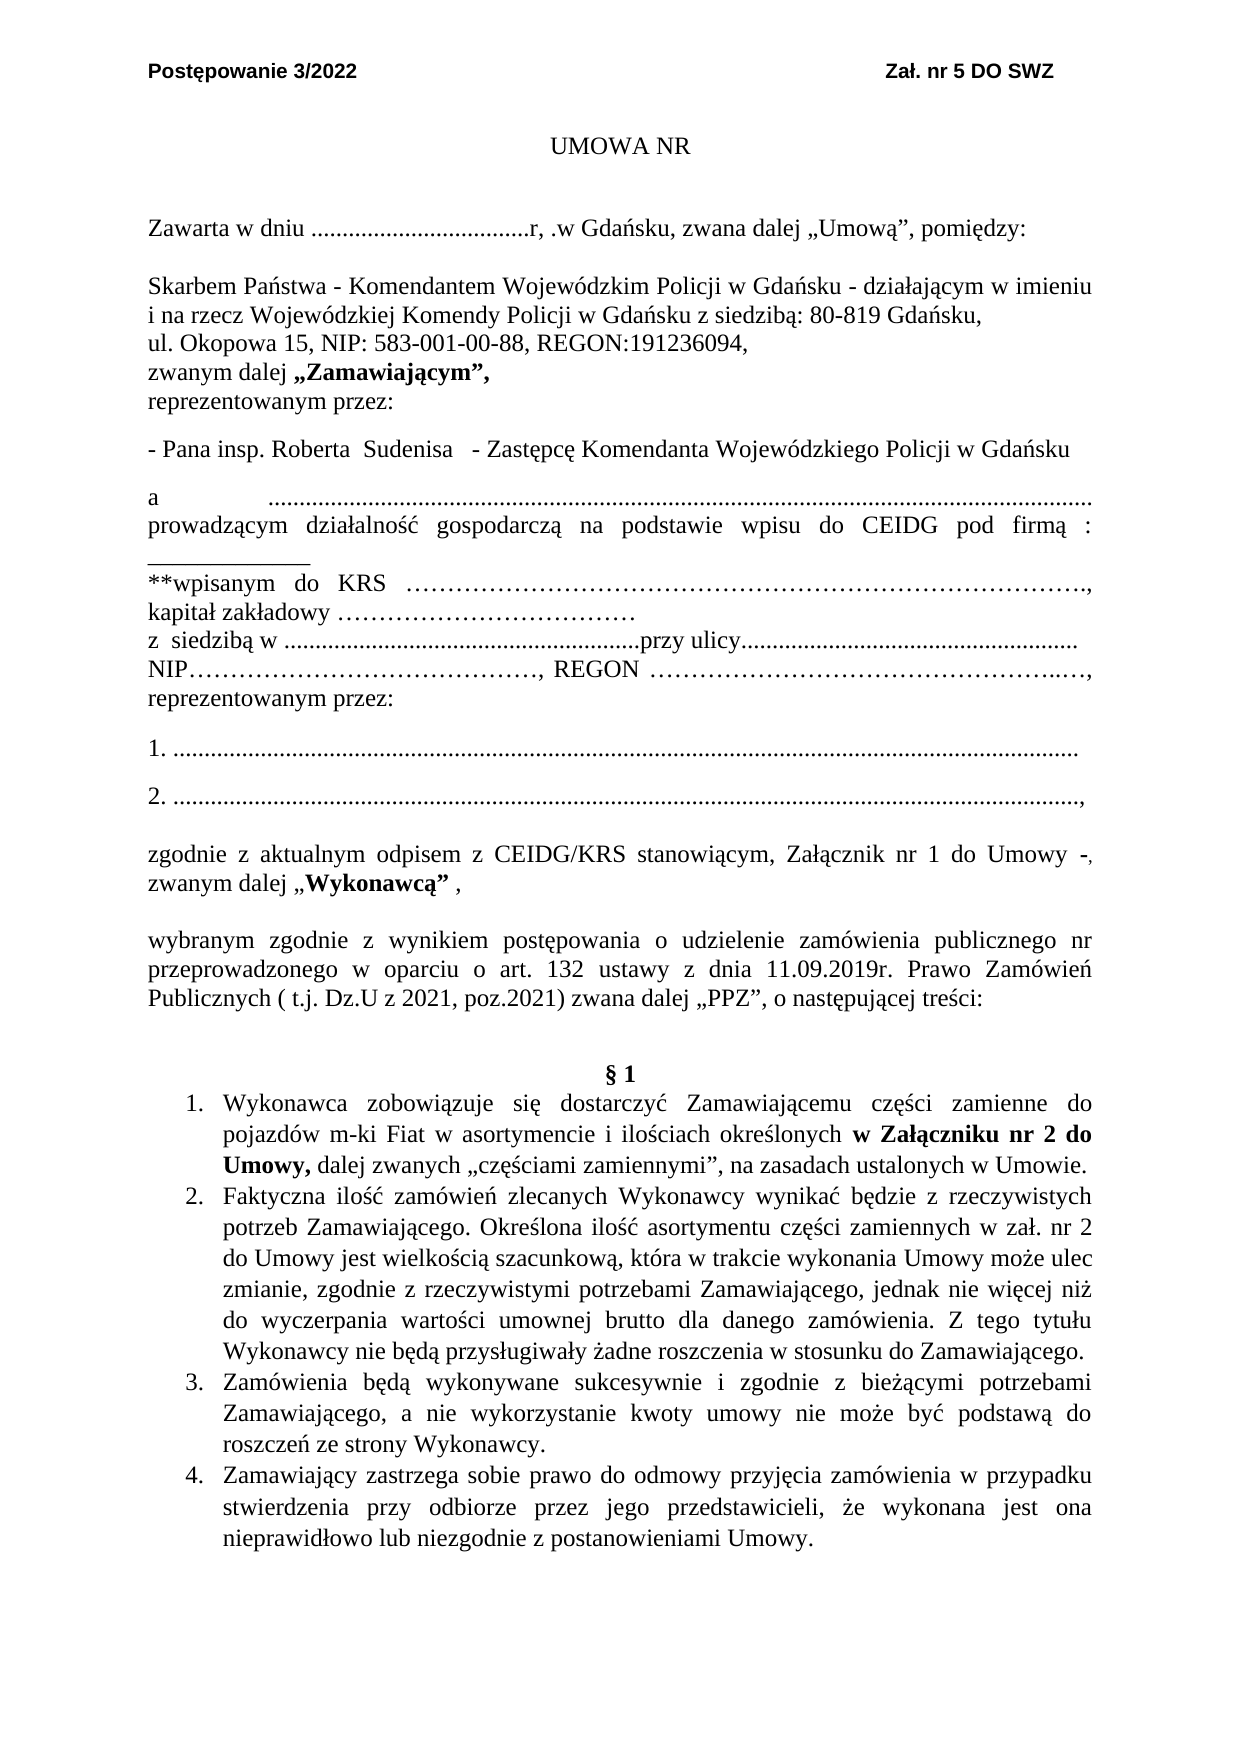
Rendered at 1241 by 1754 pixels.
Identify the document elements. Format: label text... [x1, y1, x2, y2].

text a .................................................................................................................................... prowadzącym działalność gospodarczą na podstawie wpisu do CEIDG pod firmą : _____________ [148, 482, 1093, 568]
text z siedzibą w .........................................................przy ulicy...................................................... [148, 626, 1093, 654]
text Postępowanie 3/2022 Zał. nr 5 DO SWZ [148, 59, 1093, 83]
text § 1 [148, 1059, 1093, 1088]
text NIP……………………………………, REGON …………………………………………..…, reprezentowanym przez: [148, 654, 1093, 712]
text zwanym dalej „Zamawiającym”, [148, 357, 1093, 386]
text Zawarta w dniu ...................................r, .w Gdańsku, zwana dalej „Umową”, pomiędzy: [148, 213, 1093, 242]
text ul. Okopowa 15, NIP: 583-001-00-88, REGON:191236094, [148, 328, 1093, 357]
text reprezentowanym przez: [148, 386, 1093, 415]
text - Pana insp. Roberta Sudenisa - Zastępcę Komendanta Wojewódzkiego Policji w Gdańsku [148, 434, 1093, 463]
text UMOWA NR [148, 131, 1093, 160]
list Faktyczna ilość zamówień zlecanych Wykonawcy wynikać będzie z rzeczywistych potrzeb Zamawiającego. Określona ilość asortymentu części zamiennych w zał. nr 2 do Umowy jest wielkością szacunkową, która w trakcie wykonania Umowy może ulec zmianie, zgodnie z rzeczywistymi potrzebami Zamawiającego, jednak nie więcej niż do wyczerpania wartości umownej brutto dla danego zamówienia. Z tego tytułu Wykonawcy nie będą przysługiwały żadne roszczenia w stosunku do Zamawiającego. [185, 1181, 1093, 1365]
list Wykonawca zobowiązuje się dostarczyć Zamawiającemu części zamienne do pojazdów m-ki Fiat w asortymencie i ilościach określonych w Załączniku nr 2 do Umowy, dalej zwanych „częściami zamiennymi”, na zasadach ustalonych w Umowie. [185, 1088, 1093, 1179]
text **wpisanym do KRS ………………………………………………………………………., kapitał zakładowy ……………………………… [148, 568, 1093, 626]
text 1. ................................................................................................................................................. [148, 733, 1093, 762]
list Zamawiający zastrzega sobie prawo do odmowy przyjęcia zamówienia w przypadku stwierdzenia przy odbiorze przez jego przedstawicieli, że wykonana jest ona nieprawidłowo lub niezgodnie z postanowieniami Umowy. [185, 1461, 1093, 1551]
text zgodnie z aktualnym odpisem z CEIDG/KRS stanowiącym, Załącznik nr 1 do Umowy -, zwanym dalej „Wykonawcą” , [148, 839, 1093, 896]
text 2. ................................................................................................................................................., [148, 781, 1093, 810]
text wybranym zgodnie z wynikiem postępowania o udzielenie zamówienia publicznego nr przeprowadzonego w oparciu o art. 132 ustawy z dnia 11.09.2019r. Prawo Zamówień Publicznych ( t.j. Dz.U z 2021, poz.2021) zwana dalej „PPZ”, o następującej treści: [148, 925, 1093, 1011]
text Skarbem Państwa - Komendantem Wojewódzkim Policji w Gdańsku - działającym w imieniu i na rzecz Wojewódzkiej Komendy Policji w Gdańsku z siedzibą: 80-819 Gdańsku, [148, 271, 1093, 328]
list Zamówienia będą wykonywane sukcesywnie i zgodnie z bieżącymi potrzebami Zamawiającego, a nie wykorzystanie kwoty umowy nie może być podstawą do roszczeń ze strony Wykonawcy. [185, 1367, 1093, 1458]
